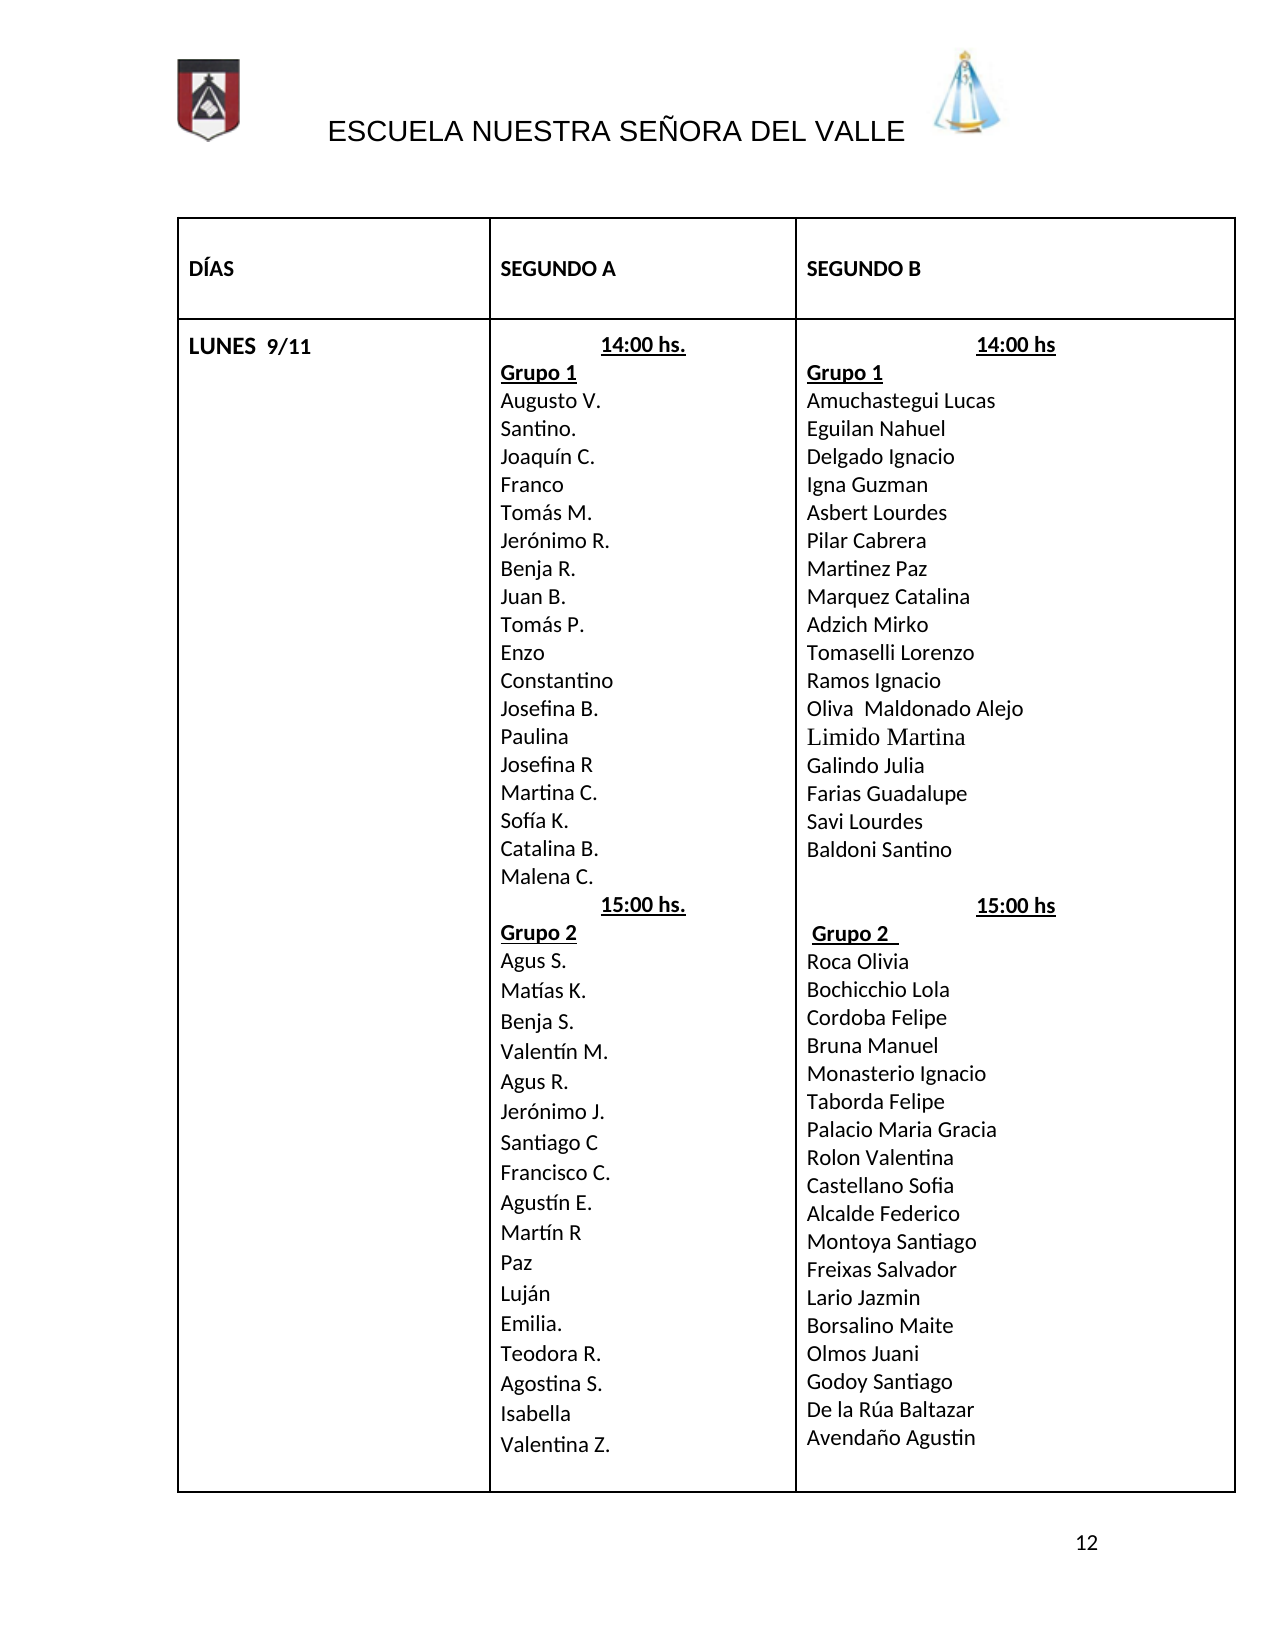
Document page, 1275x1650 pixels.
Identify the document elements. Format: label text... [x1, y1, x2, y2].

picture [177, 59, 240, 142]
table_cell LUNES 9/11 [179, 320, 489, 1491]
table_header SEGUNDO B [797, 219, 1234, 317]
table_header SEGUNDO A [491, 219, 795, 317]
table_header DÍAS [179, 219, 489, 317]
picture [922, 40, 1010, 142]
table_cell 14:00 hs. Grupo 1 Augusto V. Santino. Joaquín C. Franco Tomás M. Jerónimo R. Benja R. Juan B. Tomás P. Enzo Constantino Josefina B. Paulina Josefina R Martina C. Sofía K. Catalina B. Malena C. 15:00 hs. Grupo 2 Agus S. Matías K. Benja S. Valentín M. Agus R. Jerónimo J. Santiago C Francisco C. Agustín E. Martín R Paz Luján Emilia. Teodora R. Agostina S. Isabella Valentina Z. [491, 320, 795, 1491]
table_cell 14:00 hs Grupo 1 Amuchastegui Lucas Eguilan Nahuel Delgado Ignacio Igna Guzman Asbert Lourdes Pilar Cabrera Martinez Paz Marquez Catalina Adzich Mirko Tomaselli Lorenzo Ramos Ignacio Oliva Maldonado Alejo Limido Martina Galindo Julia Farias Guadalupe Savi Lourdes Baldoni Santino 15:00 hs Grupo 2 Roca Olivia Bochicchio Lola Cordoba Felipe Bruna Manuel Monasterio Ignacio Taborda Felipe Palacio Maria Gracia Rolon Valentina Castellano Sofia Alcalde Federico Montoya Santiago Freixas Salvador Lario Jazmin Borsalino Maite Olmos Juani Godoy Santiago De la Rúa Baltazar Avendaño Agustin [797, 320, 1234, 1491]
